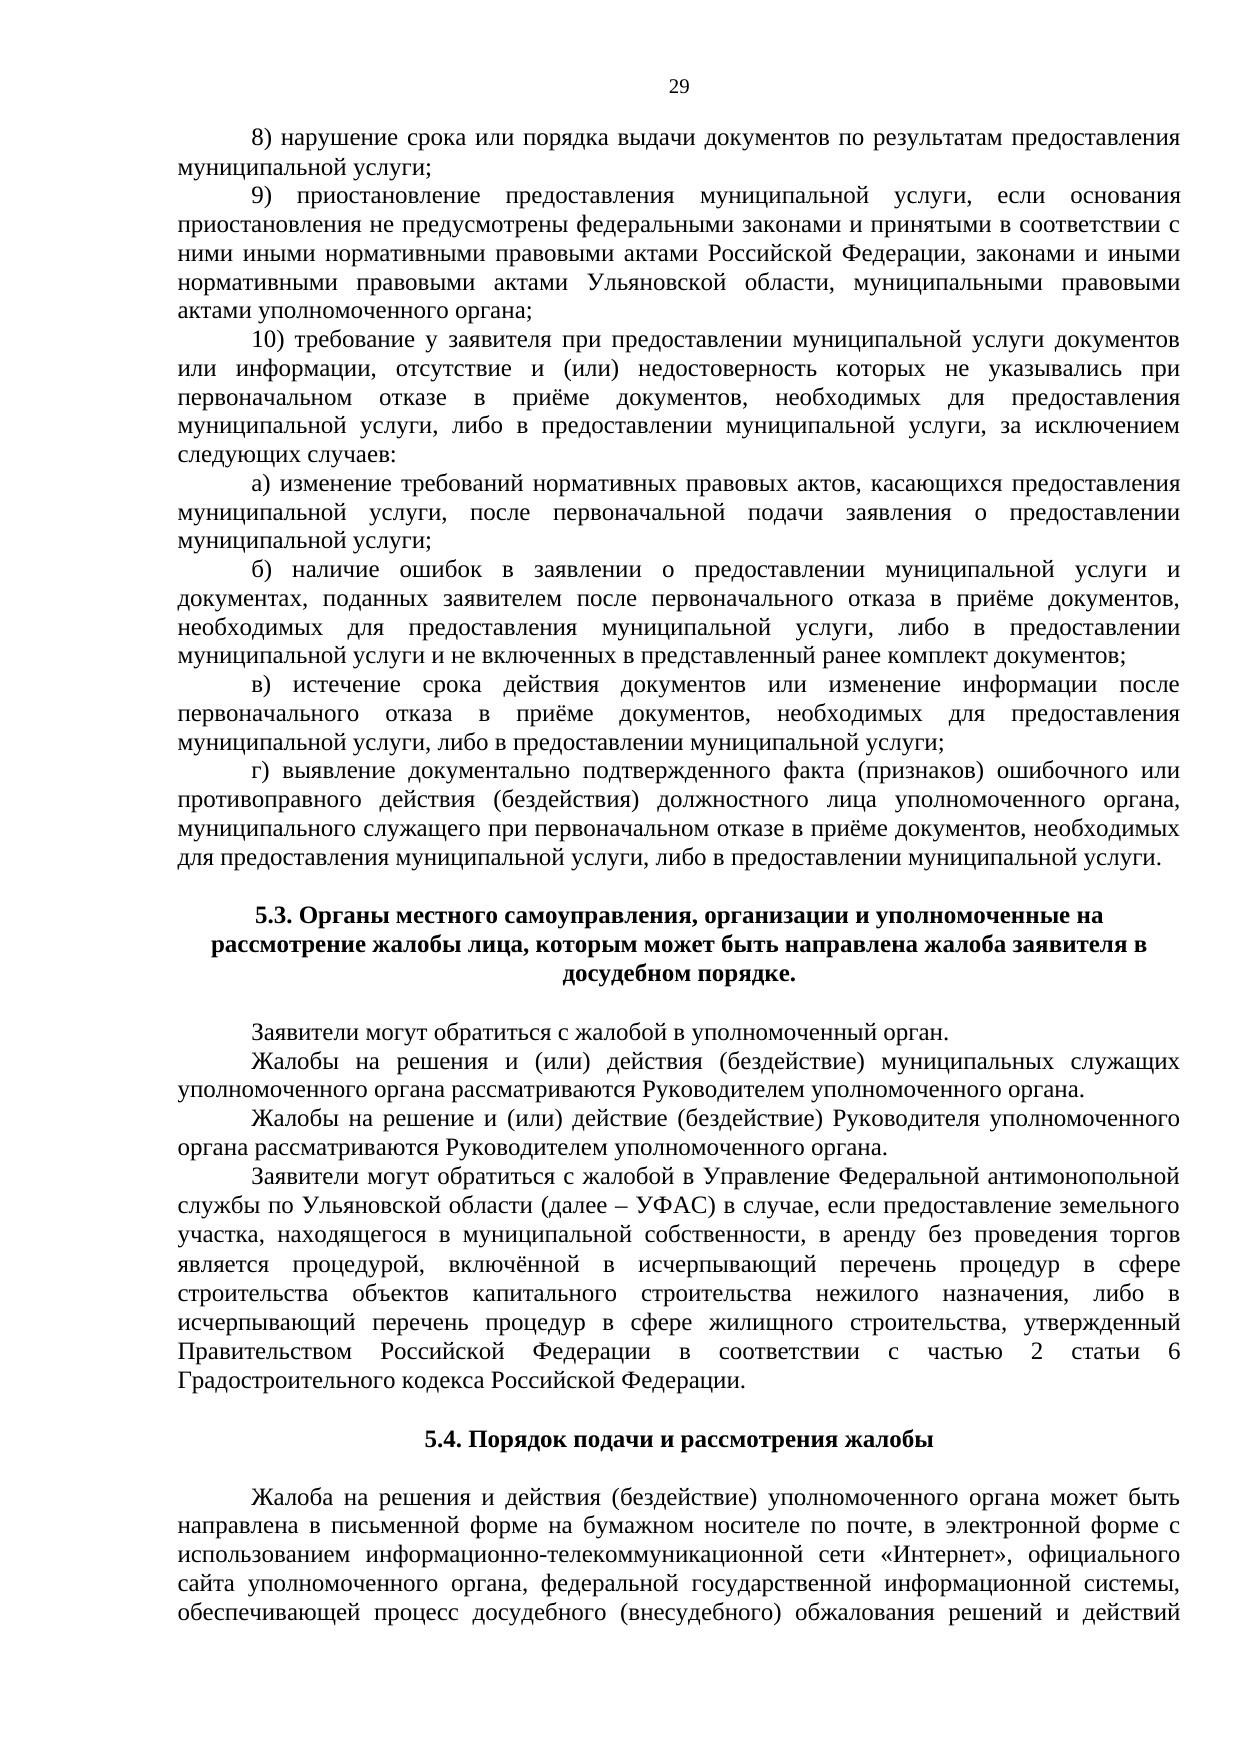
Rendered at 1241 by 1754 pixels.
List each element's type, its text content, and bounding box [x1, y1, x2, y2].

text 9) приостановление предоставления муниципальной услуги, если основания приостановления не предусмотрены федеральными законами и принятыми в соответствии с ними иными нормативными правовыми актами Российской Федерации, законами и иными нормативными правовыми актами Ульяновской области, муниципальными правовыми актами уполномоченного органа; [177, 180, 1181, 324]
text 10) требование у заявителя при предоставлении муниципальной услуги документов или информации, отсутствие и (или) недостоверность которых не указывались при первоначальном отказе в приёме документов, необходимых для предоставления муниципальной услуги, либо в предоставлении муниципальной услуги, за исключением следующих случаев: [177, 324, 1181, 468]
text Заявители могут обратиться с жалобой в уполномоченный орган. [177, 1017, 1181, 1046]
text 8) нарушение срока или порядка выдачи документов по результатам предоставления муниципальной услуги; [177, 122, 1181, 180]
text 5.3. Органы местного самоуправления, организации и уполномоченные на рассмотрение жалобы лица, которым может быть направлена жалоба заявителя в досудебном порядке. [177, 900, 1181, 987]
text Заявители могут обратиться с жалобой в Управление Федеральной антимонопольной службы по Ульяновской области (далее – УФАС) в случае, если предоставление земельного участка, находящегося в муниципальной собственности, в аренду без проведения торгов является процедурой, включённой в исчерпывающий перечень процедур в сфере строительства объектов капитального строительства нежилого назначения, либо в исчерпывающий перечень процедур в сфере жилищного строительства, утвержденный Правительством Российской Федерации в соответствии с частью 2 статьи 6 Градостроительного кодекса Российской Федерации. [177, 1161, 1181, 1394]
text Жалобы на решения и (или) действия (бездействие) муниципальных служащих уполномоченного органа рассматриваются Руководителем уполномоченного органа. [177, 1046, 1181, 1103]
text Жалобы на решение и (или) действие (бездействие) Руководителя уполномоченного органа рассматриваются Руководителем уполномоченного органа. [177, 1103, 1181, 1161]
text г) выявление документально подтвержденного факта (признаков) ошибочного или противоправного действия (бездействия) должностного лица уполномоченного органа, муниципального служащего при первоначальном отказе в приёме документов, необходимых для предоставления муниципальной услуги, либо в предоставлении муниципальной услуги. [177, 755, 1181, 870]
text б) наличие ошибок в заявлении о предоставлении муниципальной услуги и документах, поданных заявителем после первоначального отказа в приёме документов, необходимых для предоставления муниципальной услуги, либо в предоставлении муниципальной услуги и не включенных в представленный ранее комплект документов; [177, 554, 1181, 669]
text в) истечение срока действия документов или изменение информации после первоначального отказа в приёме документов, необходимых для предоставления муниципальной услуги, либо в предоставлении муниципальной услуги; [177, 669, 1181, 755]
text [177, 1482, 1181, 1625]
text а) изменение требований нормативных правовых актов, касающихся предоставления муниципальной услуги, после первоначальной подачи заявления о предоставлении муниципальной услуги; [177, 468, 1181, 554]
text 5.4. Порядок подачи и рассмотрения жалобы [177, 1423, 1181, 1453]
